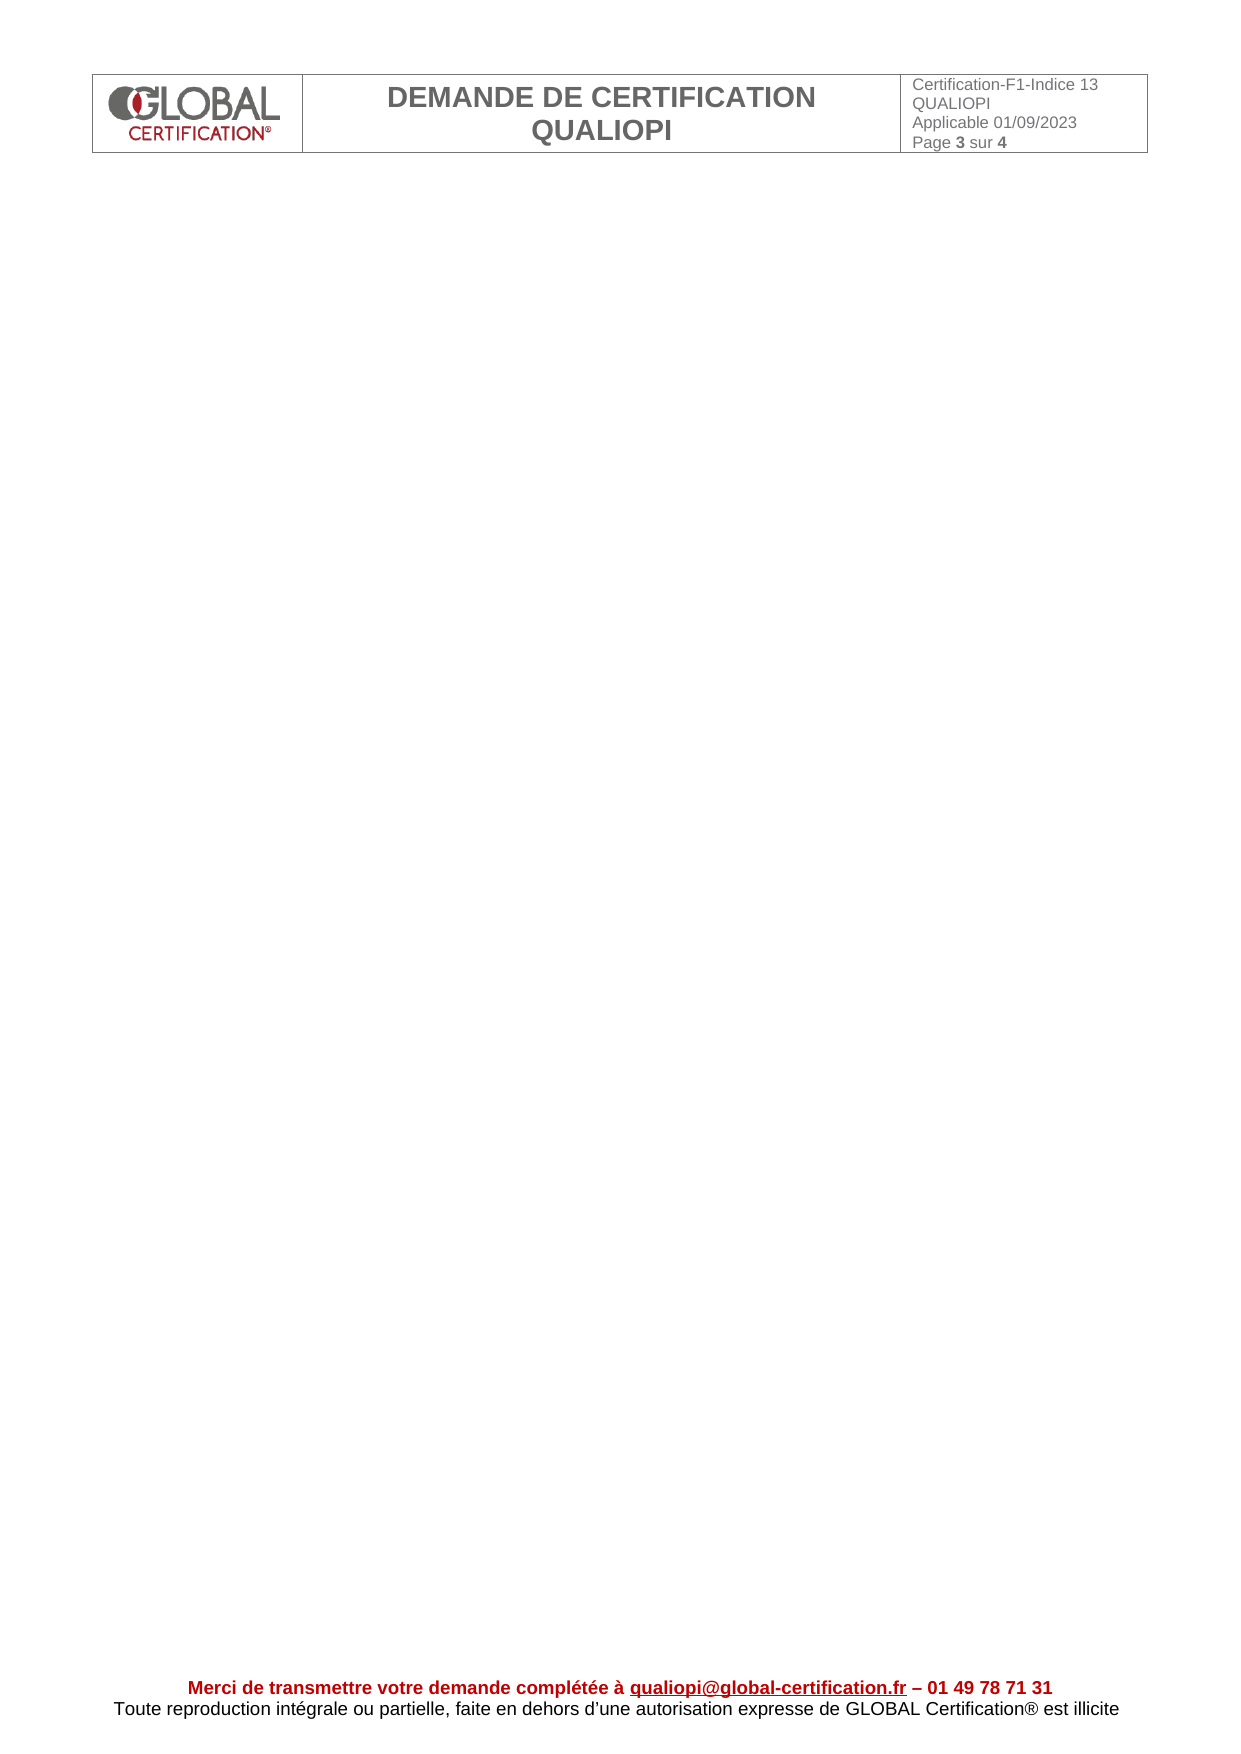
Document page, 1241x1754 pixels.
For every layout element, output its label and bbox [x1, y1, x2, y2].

picture [103, 83, 284, 143]
